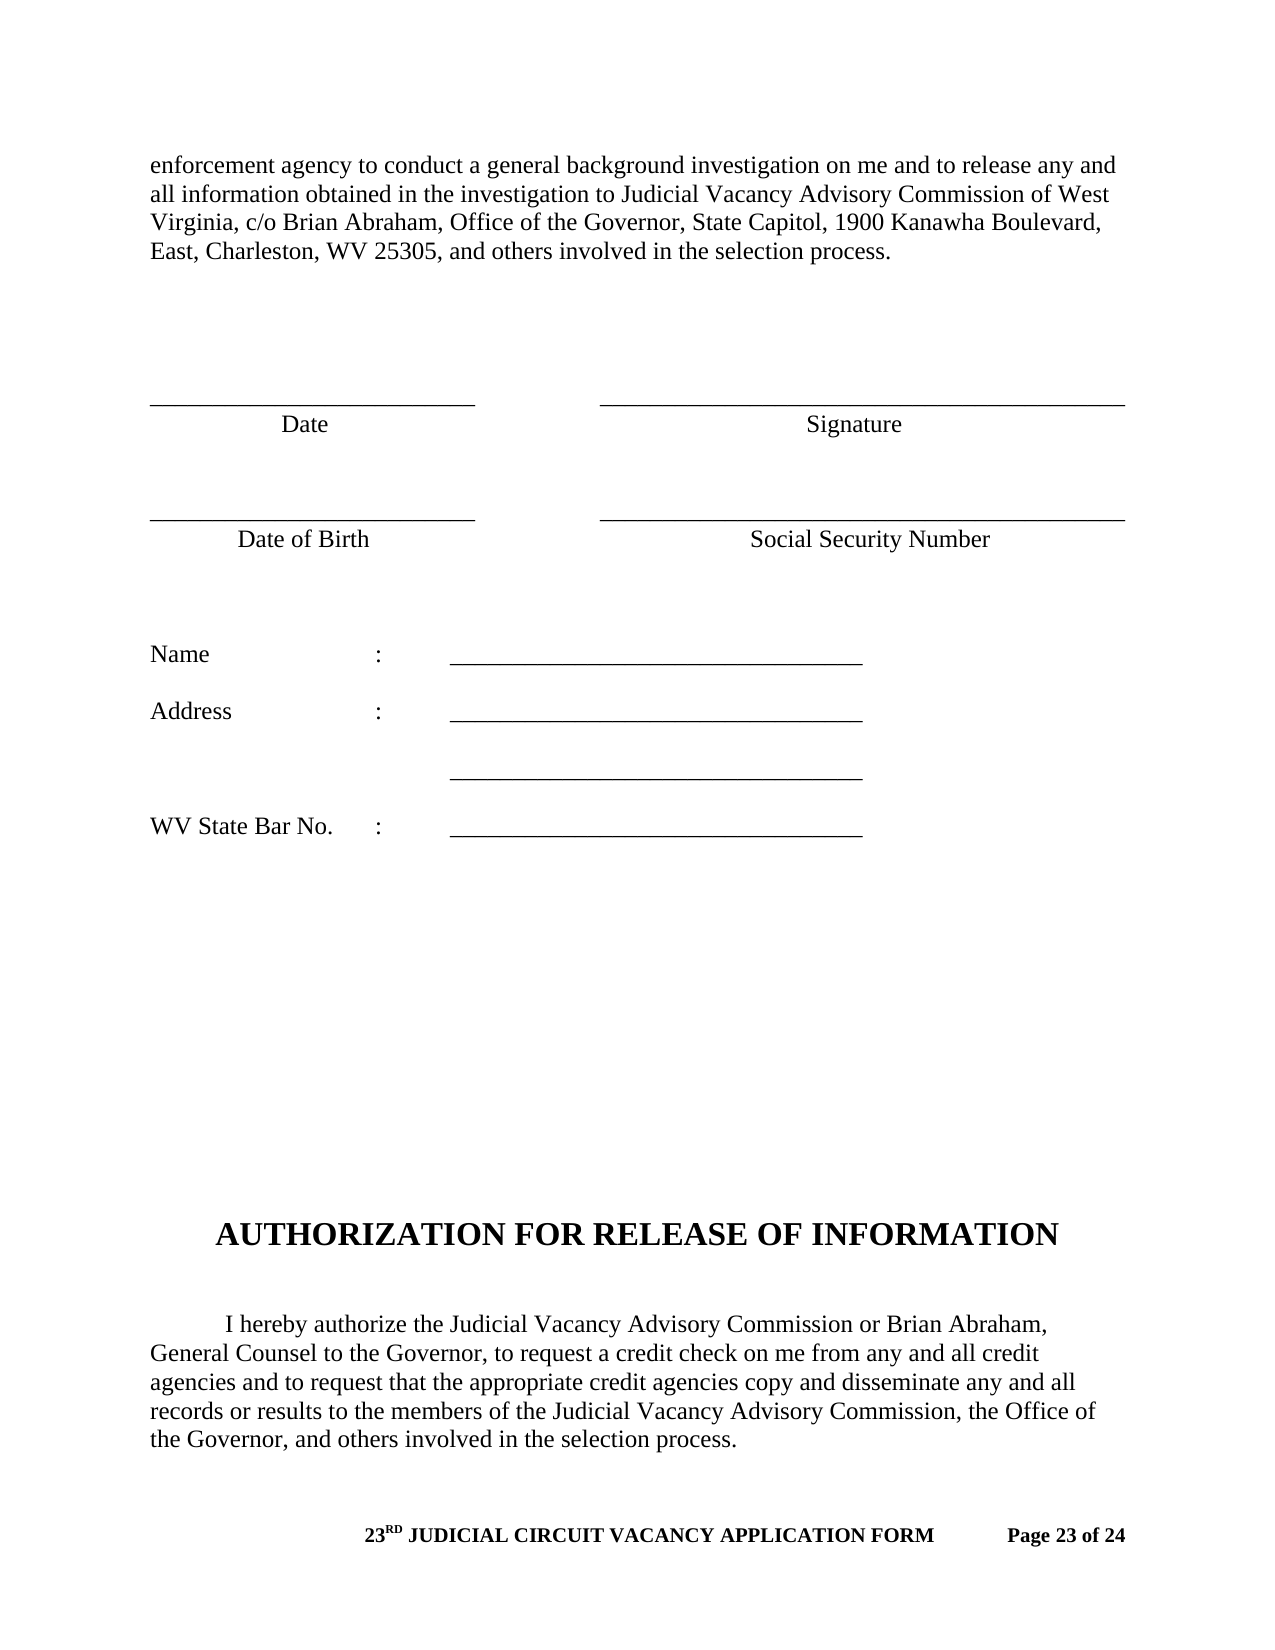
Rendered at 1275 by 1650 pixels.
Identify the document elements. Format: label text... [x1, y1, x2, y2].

text AUTHORIZATION FOR RELEASE OF INFORMATION [150, 1214, 1125, 1252]
text Address : _________________________________ [150, 696, 1125, 725]
text Name : _________________________________ [150, 639, 1125, 667]
text Date Signature [150, 409, 1125, 437]
text __________________________ __________________________________________ [150, 495, 1125, 524]
text WV State Bar No. : _________________________________ [150, 811, 1125, 840]
text _________________________________ [150, 754, 1125, 782]
text __________________________ __________________________________________ [150, 380, 1125, 409]
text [150, 150, 1125, 265]
text Date of Birth Social Security Number [150, 524, 1125, 552]
text I hereby authorize the Judicial Vacancy Advisory Commission or Brian Abraham, General Counsel to the Governor, to request a credit check on me from any and all credit agencies and to request that the appropriate credit agencies copy and disseminate any and all records or results to the members of the Judicial Vacancy Advisory Commission, the Office of the Governor, and others involved in the selection process. [150, 1309, 1125, 1453]
